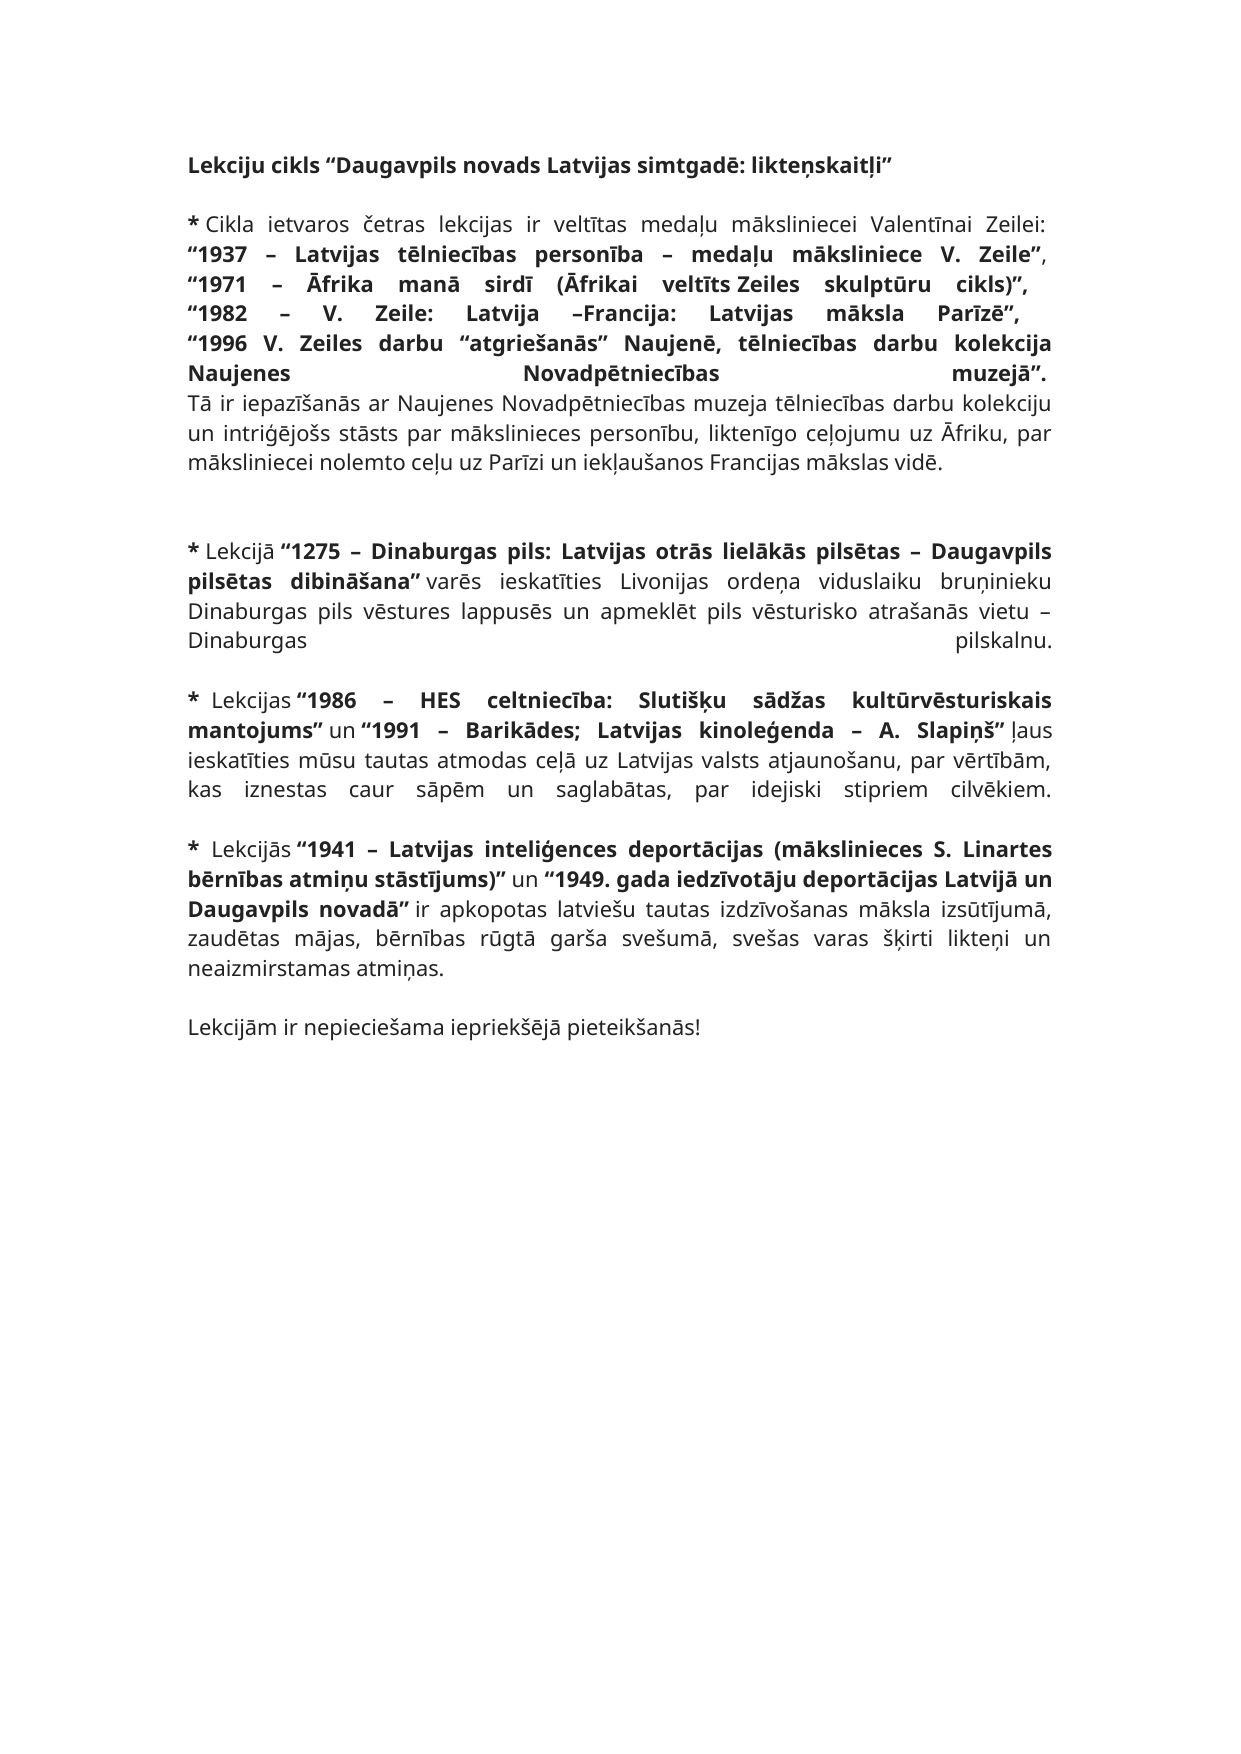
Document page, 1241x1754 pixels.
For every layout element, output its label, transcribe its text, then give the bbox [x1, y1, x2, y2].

text Lekcijām ir nepieciešama iepriekšējā pieteikšanās! [187, 1012, 1053, 1042]
text * Cikla ietvaros četras lekcijas ir veltītas medaļu māksliniecei Valentīnai Zeilei: “1937 – Latvijas tēlniecības personība – medaļu māksliniece V. Zeile”, “1971 – Āfrika manā sirdī (Āfrikai veltīts Zeiles skulptūru cikls)”, “1982 – V. Zeile: Latvija –Francija: Latvijas māksla Parīzē”, “1996 V. Zeiles darbu “atgriešanās” Naujenē, tēlniecības darbu kolekcija Naujenes Novadpētniecības muzejā”. Tā ir iepazīšanās ar Naujenes Novadpētniecības muzeja tēlniecības darbu kolekciju un intriģējošs stāsts par mākslinieces personību, liktenīgo ceļojumu uz Āfriku, par māksliniecei nolemto ceļu uz Parīzi un iekļaušanos Francijas mākslas vidē. [187, 209, 1053, 477]
text * Lekcijā “1275 – Dinaburgas pils: Latvijas otrās lielākās pilsētas – Daugavpils pilsētas dibināšana” varēs ieskatīties Livonijas ordeņa viduslaiku bruņinieku Dinaburgas pils vēstures lappusēs un apmeklēt pils vēsturisko atrašanās vietu – Dinaburgas pilskalnu. * Lekcijas “1986 – HES celtniecība: Slutišķu sādžas kultūrvēsturiskais mantojums” un “1991 – Barikādes; Latvijas kinoleģenda – A. Slapiņš” ļaus ieskatīties mūsu tautas atmodas ceļā uz Latvijas valsts atjaunošanu, par vērtībām, kas iznestas caur sāpēm un saglabātas, par idejiski stipriem cilvēkiem. * Lekcijās “1941 – Latvijas inteliģences deportācijas (mākslinieces S. Linartes bērnības atmiņu stāstījums)” un “1949. gada iedzīvotāju deportācijas Latvijā un Daugavpils novadā” ir apkopotas latviešu tautas izdzīvošanas māksla izsūtījumā, zaudētas mājas, bērnības rūgtā garša svešumā, svešas varas šķirti likteņi un neaizmirstamas atmiņas. [187, 506, 1053, 983]
text Lekciju cikls “Daugavpils novads Latvijas simtgadē: likteņskaitļi” [187, 150, 1053, 180]
